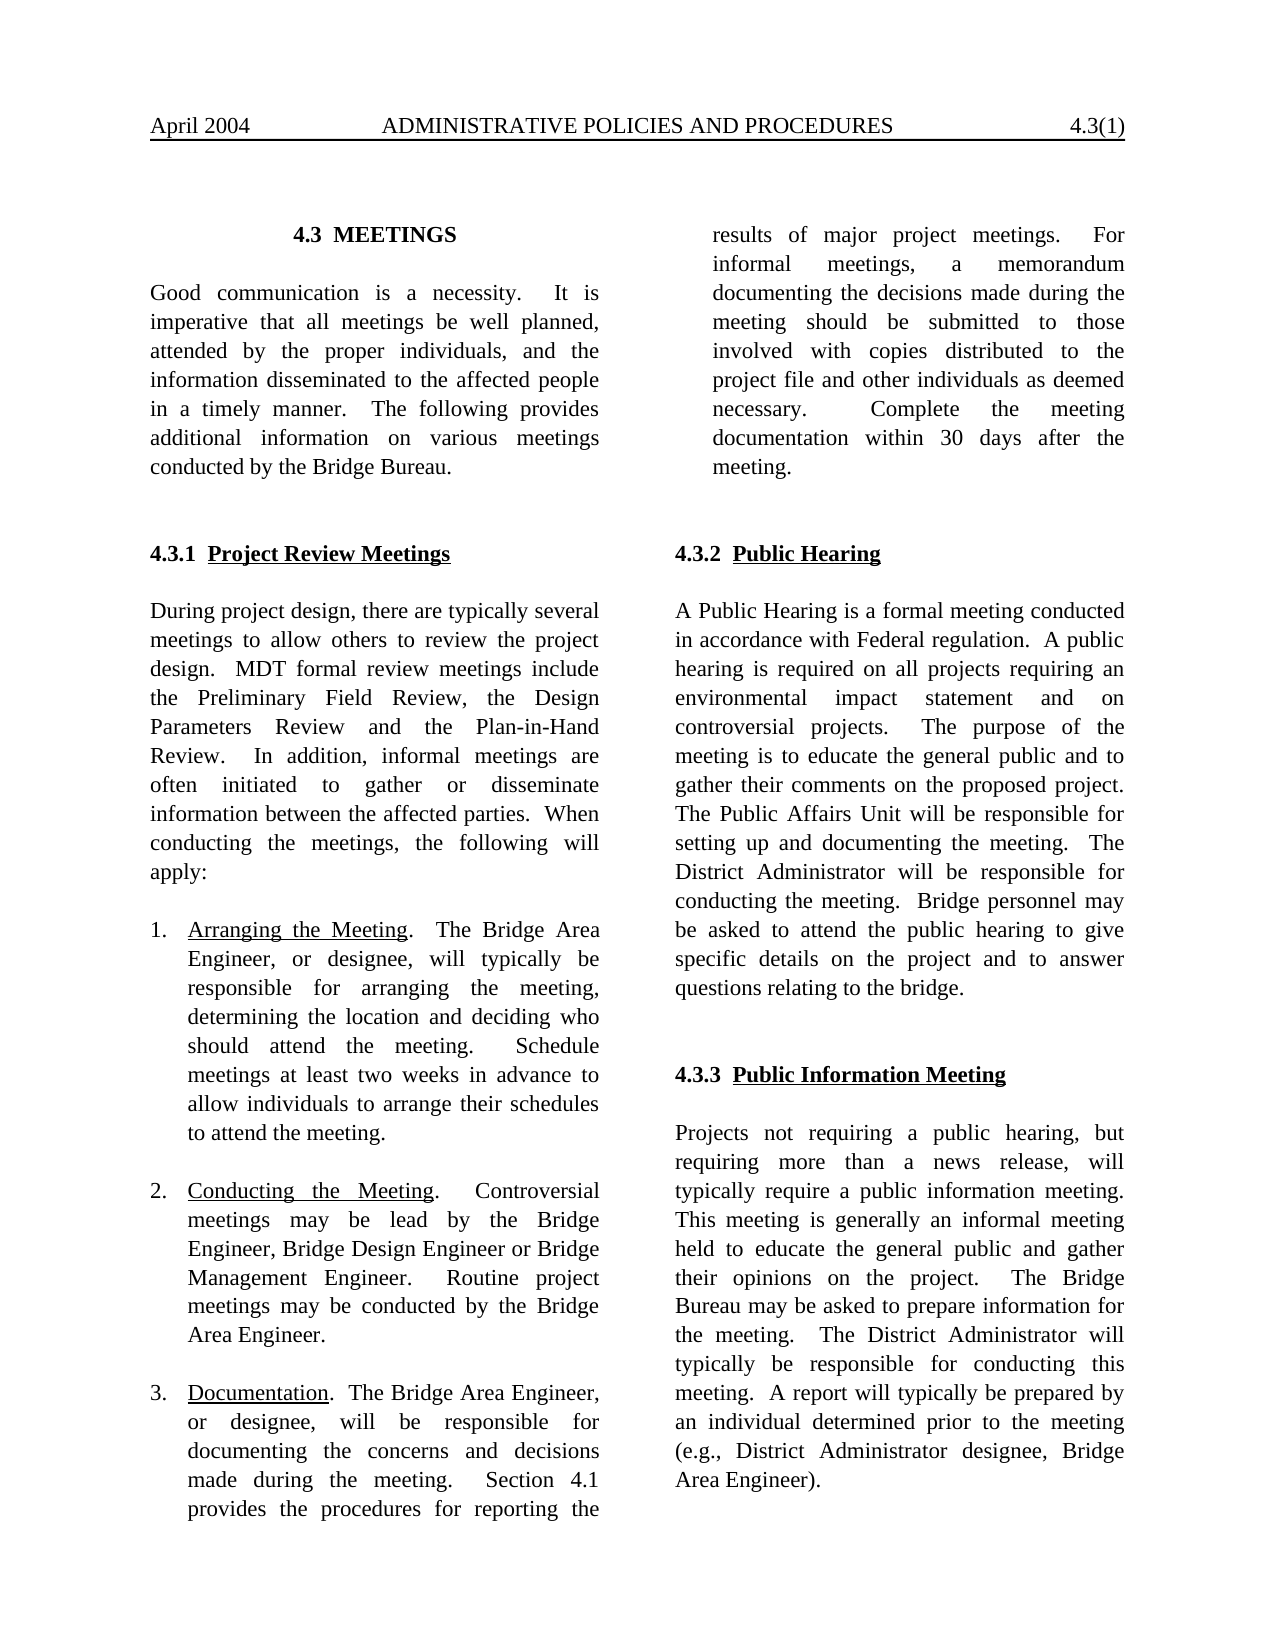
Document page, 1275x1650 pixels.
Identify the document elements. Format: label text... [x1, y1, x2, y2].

list Documentation. The Bridge Area Engineer, or designee, will be responsible for documenting the concerns and decisions made during the meeting. Section 4.1 provides the procedures for reporting the results of major project meetings. For informal meetings, a memorandum documenting the decisions made during the meeting should be submitted to those involved with copies distributed to the project file and other individuals as deemed necessary. Complete the meeting documentation within 30 days after the meeting. [675, 221, 1125, 479]
text A Public Hearing is a formal meeting conducted in accordance with Federal regulation. A public hearing is required on all projects requiring an environmental impact statement and on controversial projects. The purpose of the meeting is to educate the general public and to gather their comments on the proposed project. The Public Affairs Unit will be responsible for setting up and documenting the meeting. The District Administrator will be responsible for conducting the meeting. Bridge personnel may be asked to attend the public hearing to give specific details on the project and to answer questions relating to the bridge. [675, 598, 1125, 1000]
text 4.3.1 Project Review Meetings [150, 540, 600, 566]
list Conducting the Meeting. Controversial meetings may be lead by the Bridge Engineer, Bridge Design Engineer or Bridge Management Engineer. Routine project meetings may be conducted by the Bridge Area Engineer. [150, 1177, 600, 1348]
list Arranging the Meeting. The Bridge Area Engineer, or designee, will typically be responsible for arranging the meeting, determining the location and deciding who should attend the meeting. Schedule meetings at least two weeks in advance to allow individuals to arrange their schedules to attend the meeting. [150, 916, 600, 1145]
text 4.3.2 Public Hearing [675, 540, 1125, 566]
text Good communication is a necessity. It is imperative that all meetings be well planned, attended by the proper individuals, and the information disseminated to the affected people in a timely manner. The following provides additional information on various meetings conducted by the Bridge Bureau. [150, 279, 600, 479]
text During project design, there are typically several meetings to allow others to review the project design. MDT formal review meetings include the Preliminary Field Review, the Design Parameters Review and the Plan-in-Hand Review. In addition, informal meetings are often initiated to gather or disseminate information between the affected parties. When conducting the meetings, the following will apply: [150, 598, 600, 884]
text 4.3 MEETINGS [150, 221, 600, 247]
text Projects not requiring a public hearing, but requiring more than a news release, will typically require a public information meeting. This meeting is generally an informal meeting held to educate the general public and gather their opinions on the project. The Bridge Bureau may be asked to prepare information for the meeting. The District Administrator will typically be responsible for conducting this meeting. A report will typically be prepared by an individual determined prior to the meeting (e.g., District Administrator designee, Bridge Area Engineer). [675, 1119, 1125, 1493]
list Documentation. The Bridge Area Engineer, or designee, will be responsible for documenting the concerns and decisions made during the meeting. Section 4.1 provides the procedures for reporting the results of major project meetings. For informal meetings, a memorandum documenting the decisions made during the meeting should be submitted to those involved with copies distributed to the project file and other individuals as deemed necessary. Complete the meeting documentation within 30 days after the meeting. [150, 1379, 600, 1522]
text 4.3.3 Public Information Meeting [675, 1061, 1125, 1087]
